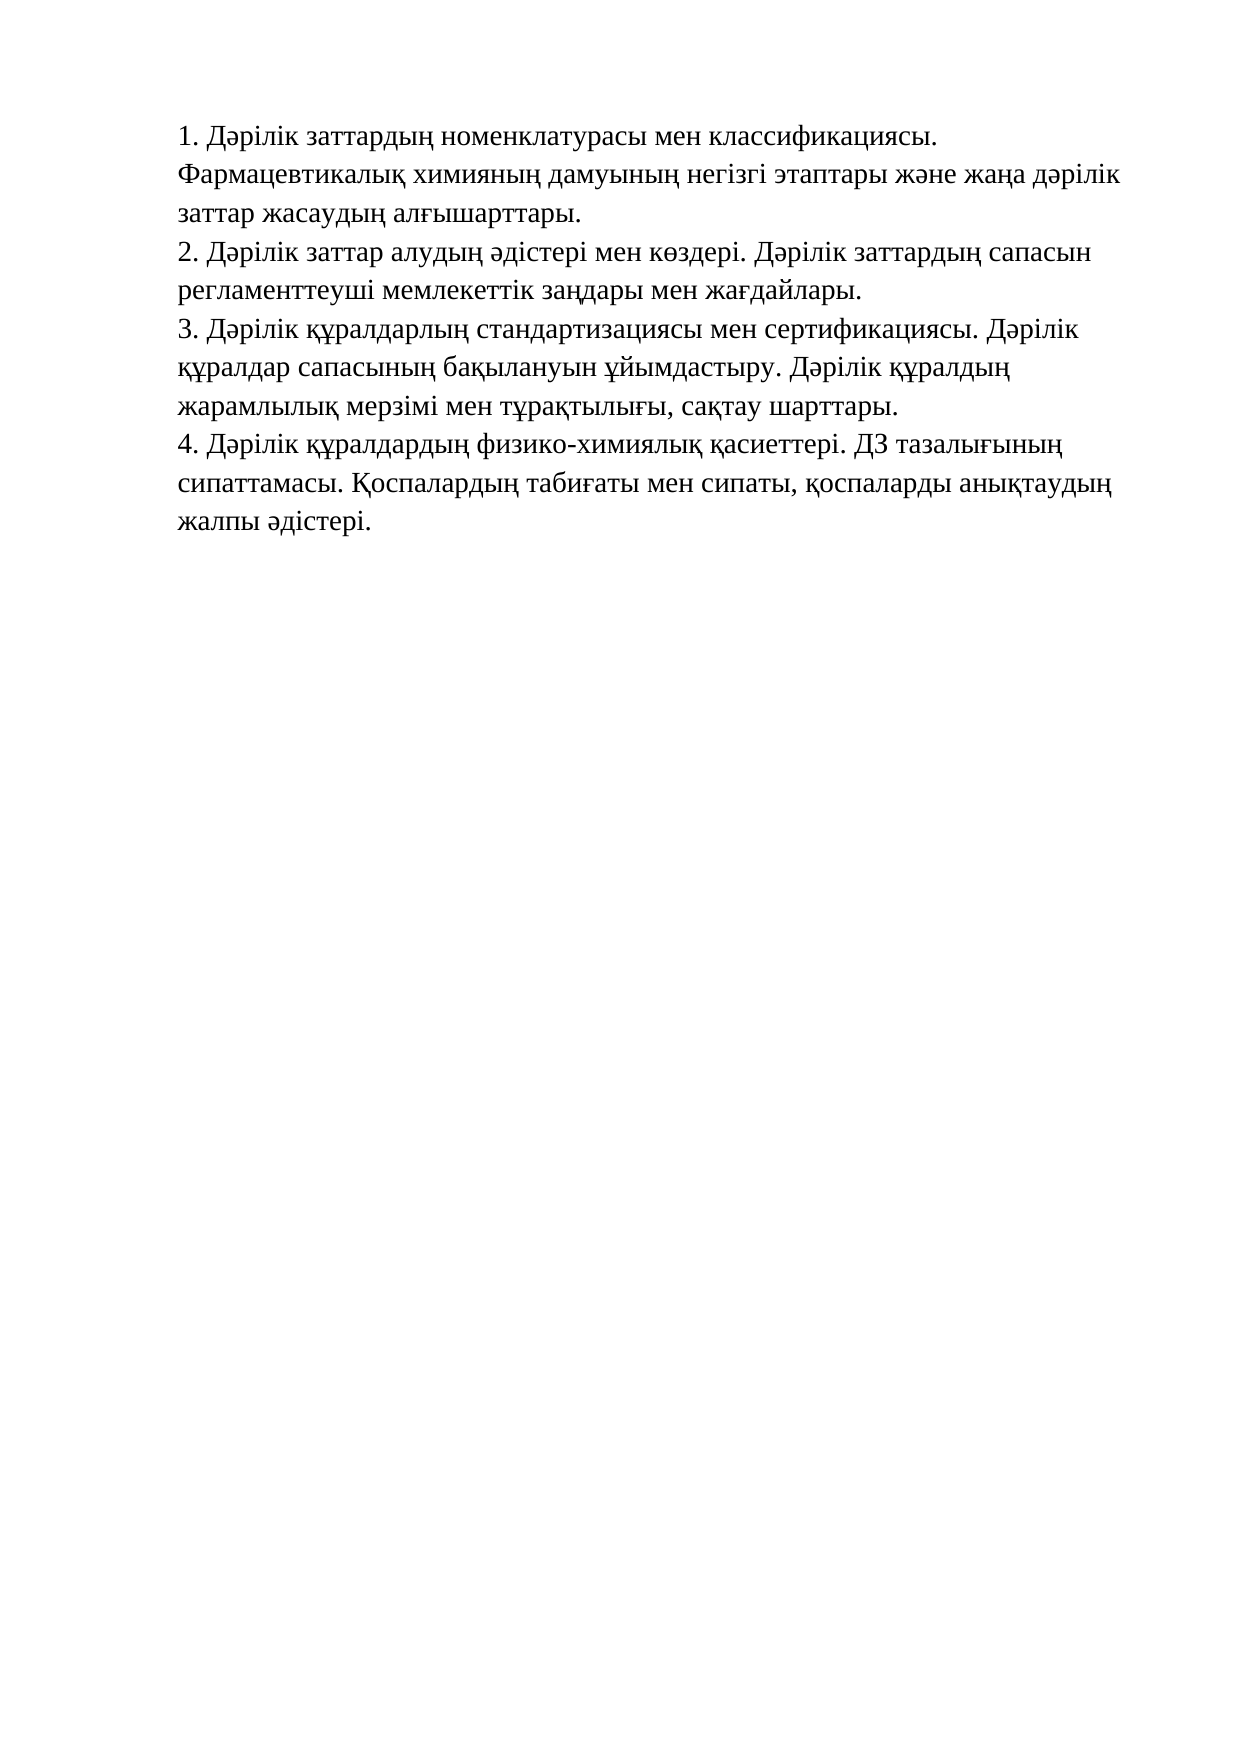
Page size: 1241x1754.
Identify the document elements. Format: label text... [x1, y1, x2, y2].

text 1. Дəрілік заттардың номенклатурасы мен классификациясы. Фармацевтикалық химияның дамуының негізгі этаптары жəне жаңа дəрілік заттар жасаудың алғышарттары. 2. Дəрілік заттар алудың əдістері мен көздері. Дəрілік заттардың сапасын регламенттеуші мемлекеттік заңдары мен жағдайлары. 3. Дəрілік құралдарлың стандартизациясы мен сертификациясы. Дəрілік құралдар сапасының бақылануын ұйымдастыру. Дəрілік құралдың жарамлылық мерзімі мен тұрақтылығы, сақтау шарттары. 4. Дəрілік құралдардың физико-химиялық қасиеттері. ДЗ тазалығының сипаттамасы. Қоспалардың табиғаты мен сипаты, қоспаларды анықтаудың жалпы əдістері. [177, 118, 1152, 537]
